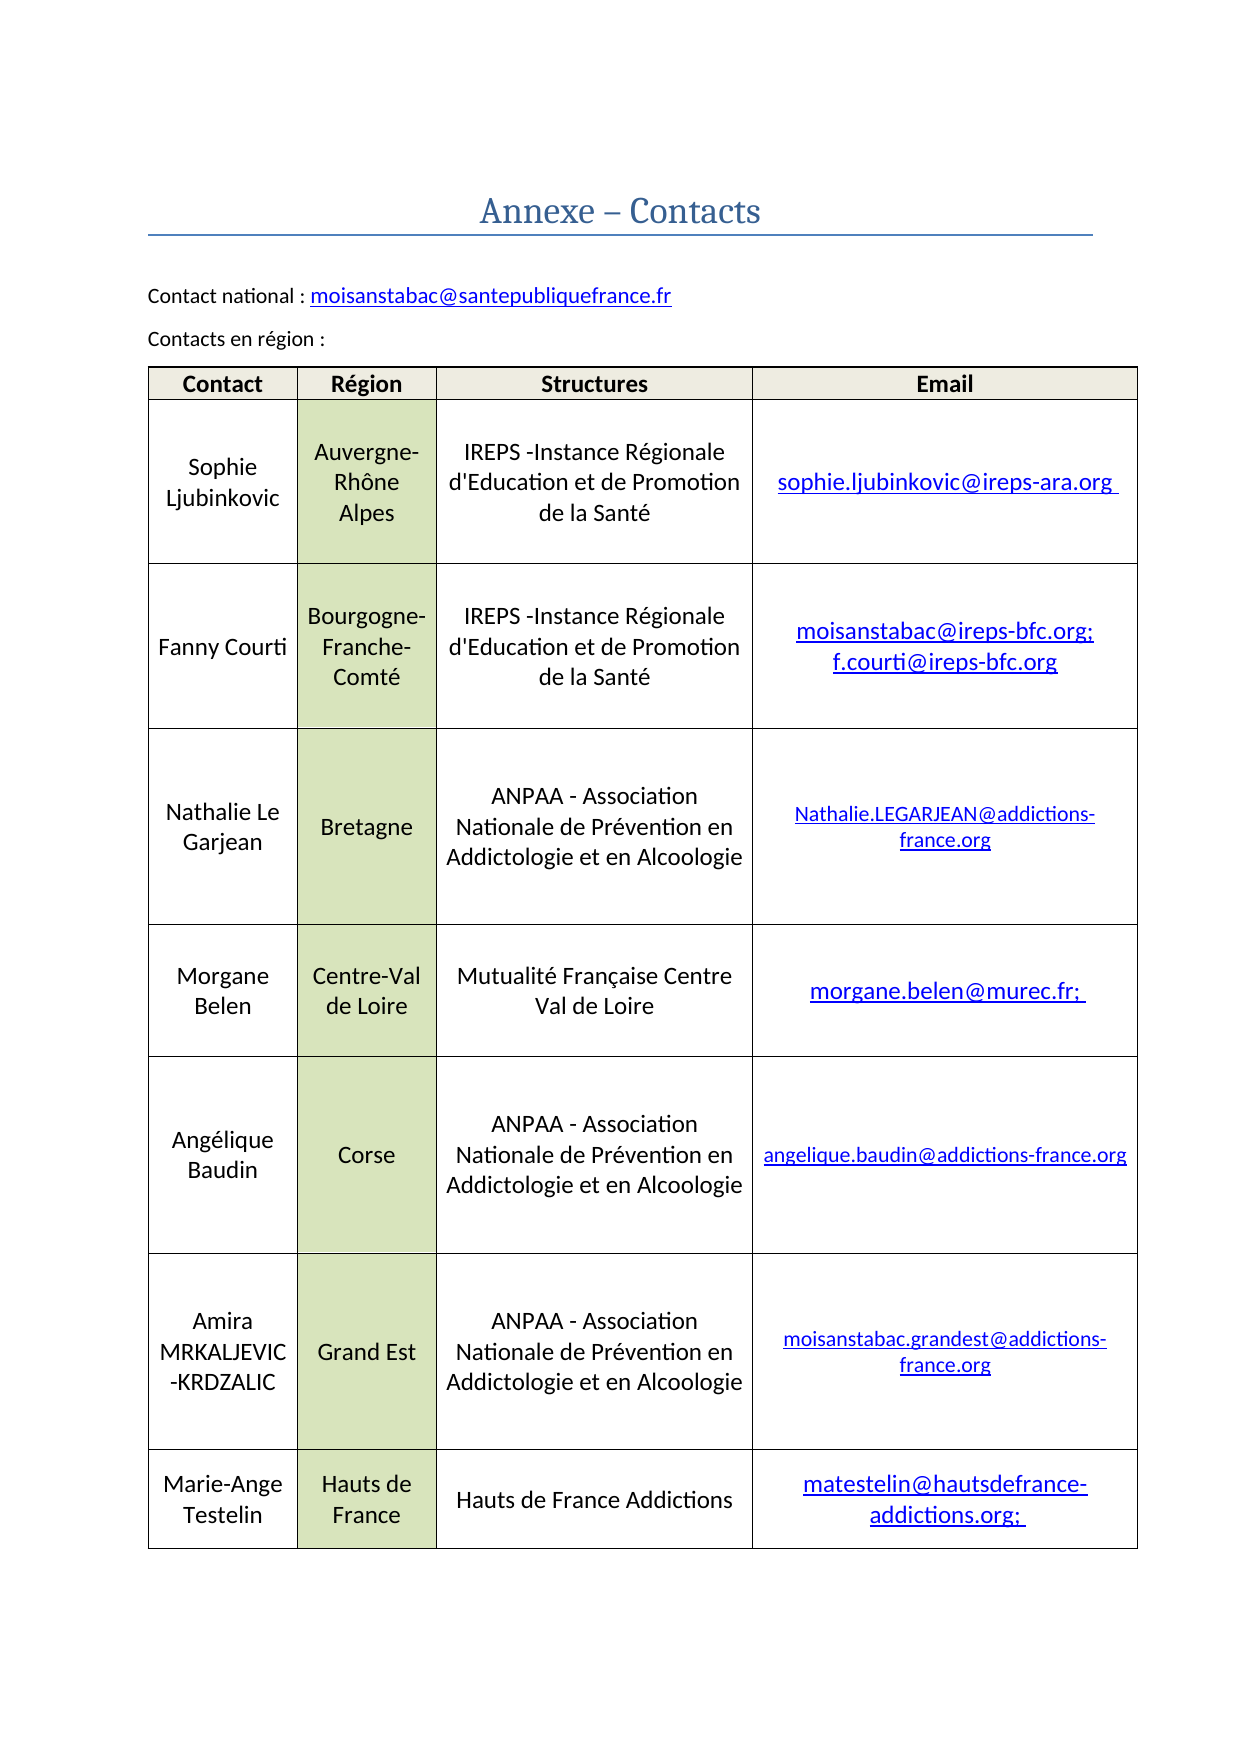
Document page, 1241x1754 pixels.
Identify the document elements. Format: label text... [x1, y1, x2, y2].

table_cell Grand Est [298, 1254, 436, 1449]
table_header Région [298, 368, 436, 399]
table_header Contact [149, 368, 297, 399]
table_cell IREPS -Instance Régionale d'Education et de Promotion de la Santé [437, 564, 752, 727]
table_cell ANPAA - Association Nationale de Prévention en Addictologie et en Alcoologie [437, 1057, 752, 1252]
table_cell Mutualité Française Centre Val de Loire [437, 925, 752, 1056]
table_cell Corse [298, 1057, 436, 1252]
table_cell Nathalie Le Garjean [149, 729, 297, 924]
table_cell moisanstabac.grandest@addictions-france.org [753, 1254, 1137, 1449]
table_cell angelique.baudin@addictions-france.org [753, 1057, 1137, 1252]
subtitle Annexe – Contacts [148, 189, 1093, 234]
table_cell Bretagne [298, 729, 436, 924]
table_cell Morgane Belen [149, 925, 297, 1056]
table_cell Fanny Courti [149, 564, 297, 727]
table_cell sophie.ljubinkovic@ireps-ara.org [753, 400, 1137, 563]
table_cell Hauts de France Addictions [437, 1450, 752, 1548]
text Contacts en région : [148, 325, 1093, 351]
table_cell Hauts de France [298, 1450, 436, 1548]
table_cell Amira MRKALJEVIC-KRDZALIC [149, 1254, 297, 1449]
table_header Structures [437, 368, 752, 399]
table_cell Sophie Ljubinkovic [149, 400, 297, 563]
table_header Email [753, 368, 1137, 399]
table_cell Auvergne-Rhône Alpes [298, 400, 436, 563]
table_cell matestelin@hautsdefrance-addictions.org; [753, 1450, 1137, 1548]
text Contact national : moisanstabac@santepubliquefrance.fr [148, 281, 1093, 309]
table_cell ANPAA - Association Nationale de Prévention en Addictologie et en Alcoologie [437, 1254, 752, 1449]
table_cell Nathalie.LEGARJEAN@addictions-france.org [753, 729, 1137, 924]
table_cell Marie-Ange Testelin [149, 1450, 297, 1548]
table_cell morgane.belen@murec.fr; [753, 925, 1137, 1056]
table_cell Angélique Baudin [149, 1057, 297, 1252]
table_cell ANPAA - Association Nationale de Prévention en Addictologie et en Alcoologie [437, 729, 752, 924]
table_cell Bourgogne-Franche-Comté [298, 564, 436, 727]
table_cell IREPS -Instance Régionale d'Education et de Promotion de la Santé [437, 400, 752, 563]
table_cell moisanstabac@ireps-bfc.org; f.courti@ireps-bfc.org [753, 564, 1137, 727]
table_cell Centre-Val de Loire [298, 925, 436, 1056]
